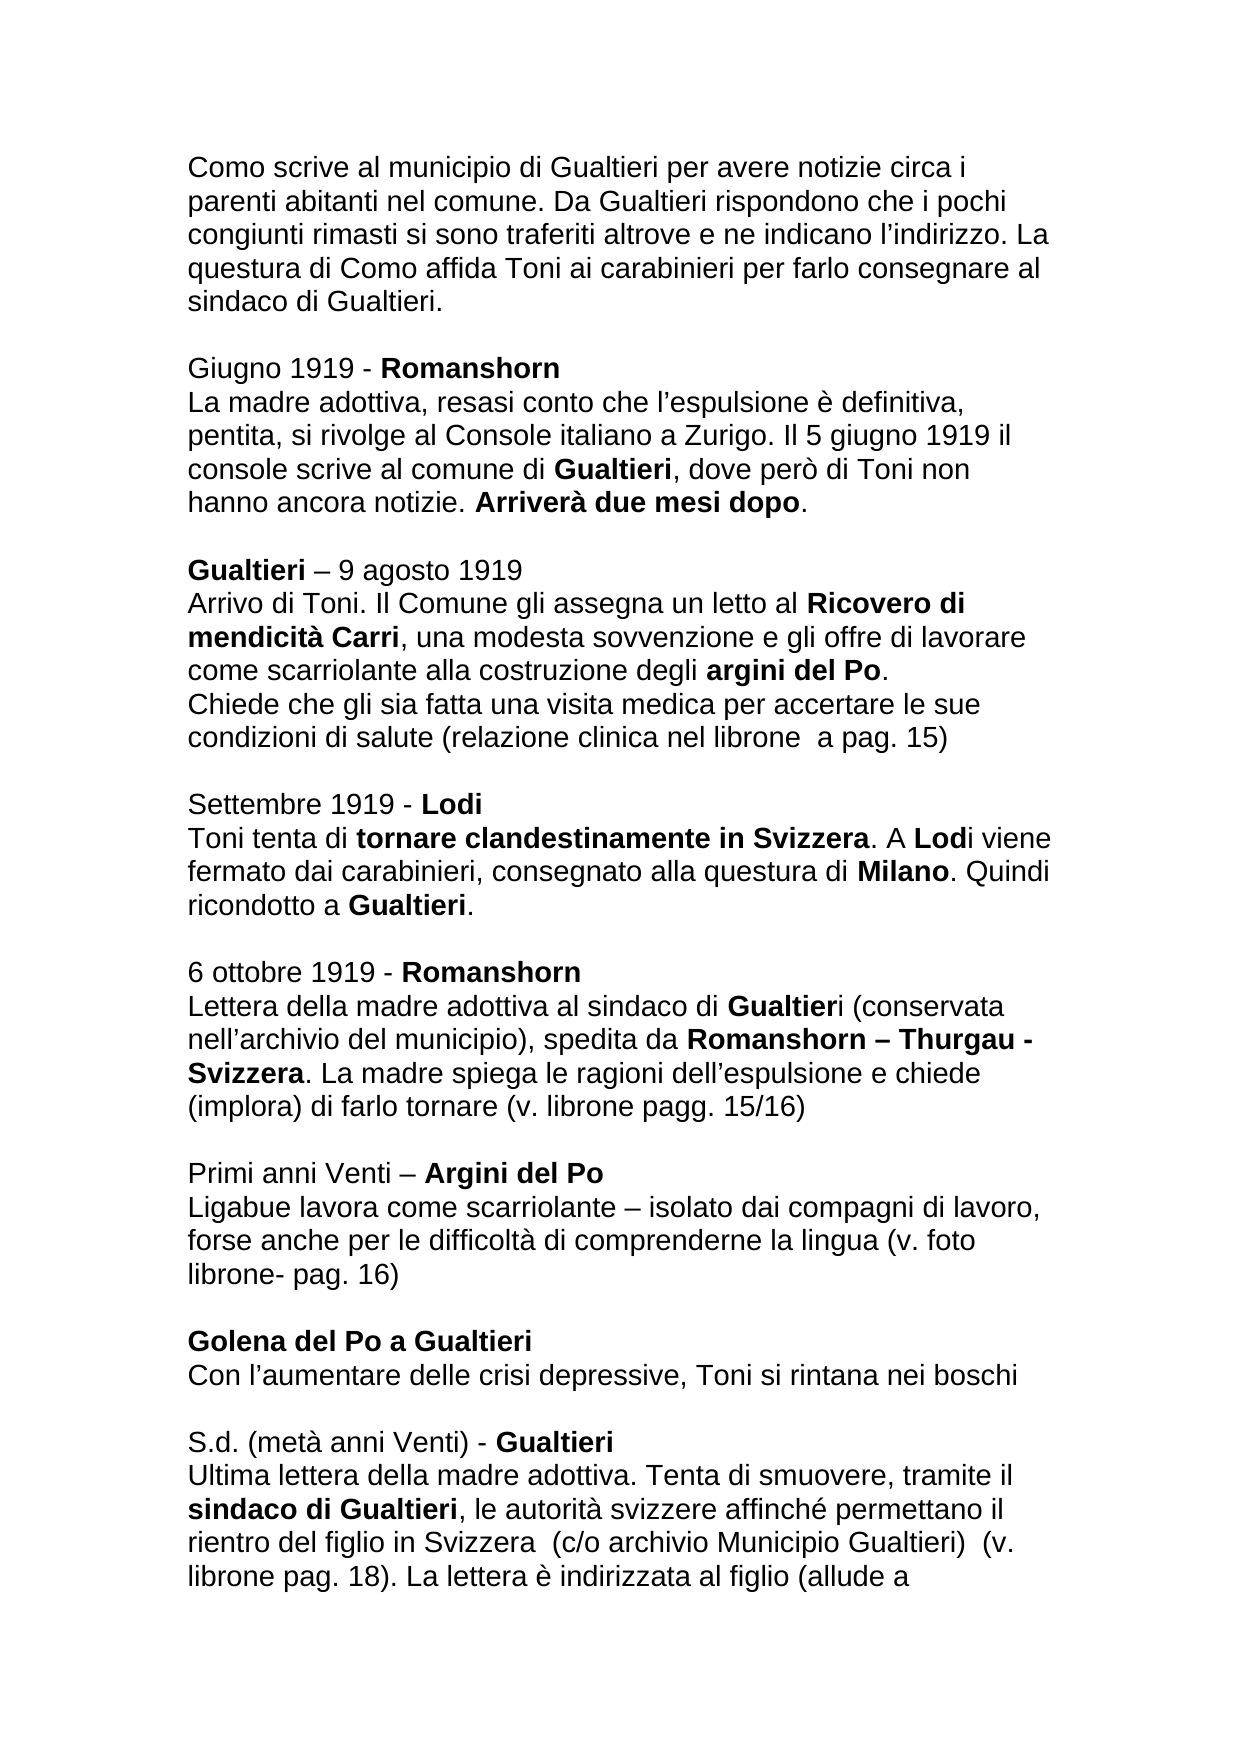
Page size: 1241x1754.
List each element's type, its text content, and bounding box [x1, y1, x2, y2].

text Golena del Po a Gualtieri [187, 1324, 1053, 1357]
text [187, 1458, 1053, 1592]
text Chiede che gli sia fatta una visita medica per accertare le sue condizioni di salute (relazione clinica nel librone a pag. 15) [187, 687, 1053, 754]
text S.d. (metà anni Venti) - Gualtieri [187, 1424, 1053, 1458]
text Gualtieri – 9 agosto 1919 [187, 552, 1053, 586]
text Giugno 1919 - Romanshorn [187, 351, 1053, 385]
text Settembre 1919 - Lodi [187, 787, 1053, 821]
text 6 ottobre 1919 - Romanshorn [187, 955, 1053, 988]
text Toni tenta di tornare clandestinamente in Svizzera. A Lodi viene fermato dai carabinieri, consegnato alla questura di Milano. Quindi ricondotto a Gualtieri. [187, 821, 1053, 921]
text Ligabue lavora come scarriolante – isolato dai compagni di lavoro, forse anche per le difficoltà di comprenderne la lingua (v. foto librone- pag. 16) [187, 1190, 1053, 1290]
text Lettera della madre adottiva al sindaco di Gualtieri (conservata nell’archivio del municipio), spedita da Romanshorn – Thurgau - Svizzera. La madre spiega le ragioni dell’espulsione e chiede (implora) di farlo tornare (v. librone pagg. 15/16) [187, 988, 1053, 1123]
text Con l’aumentare delle crisi depressive, Toni si rintana nei boschi [187, 1357, 1053, 1391]
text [187, 150, 1053, 318]
text Primi anni Venti – Argini del Po [187, 1156, 1053, 1190]
text Arrivo di Toni. Il Comune gli assegna un letto al Ricovero di mendicità Carri, una modesta sovvenzione e gli offre di lavorare come scarriolante alla costruzione degli argini del Po. [187, 586, 1053, 687]
text La madre adottiva, resasi conto che l’espulsione è definitiva, pentita, si rivolge al Console italiano a Zurigo. Il 5 giugno 1919 il console scrive al comune di Gualtieri, dove però di Toni non hanno ancora notizie. Arriverà due mesi dopo. [187, 385, 1053, 519]
